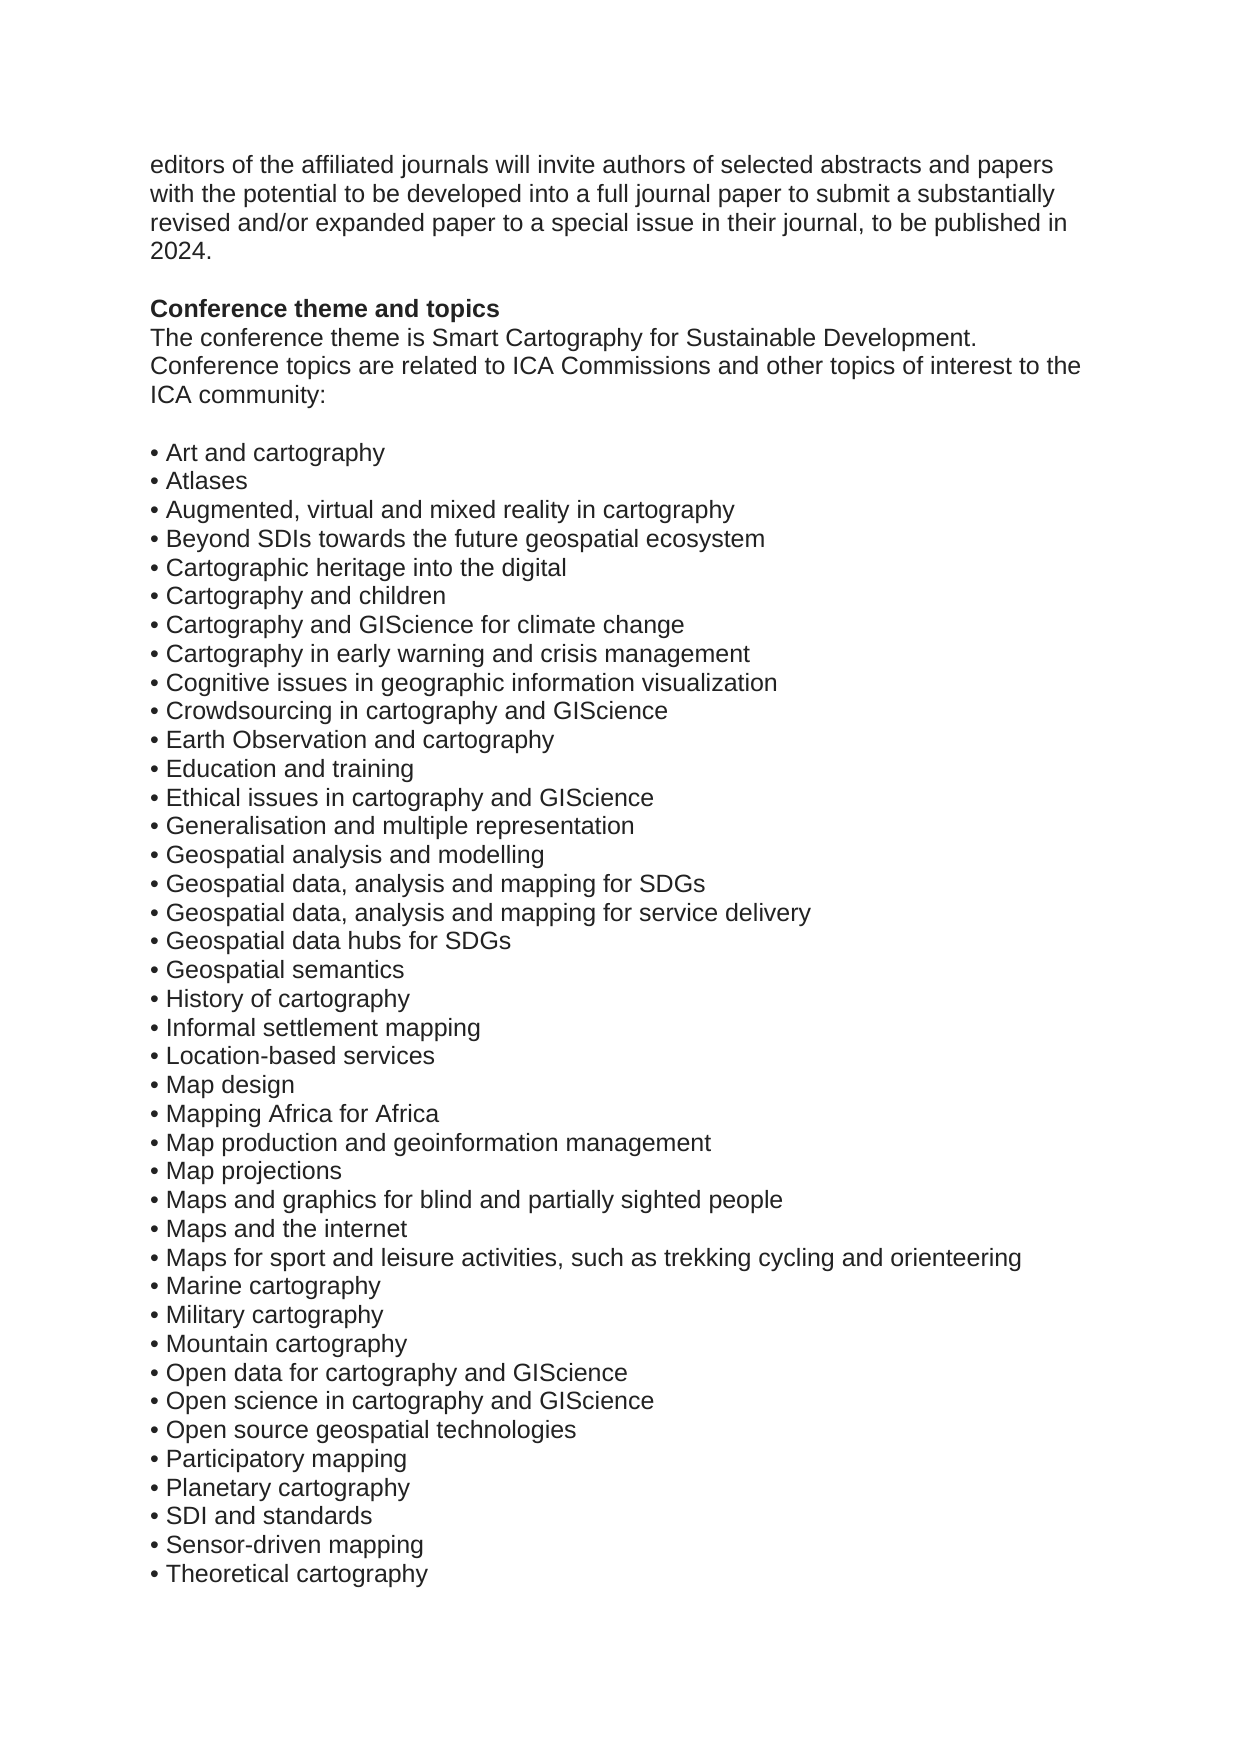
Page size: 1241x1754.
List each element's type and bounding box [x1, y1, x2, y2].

text [150, 265, 1090, 1587]
text [150, 150, 1090, 265]
